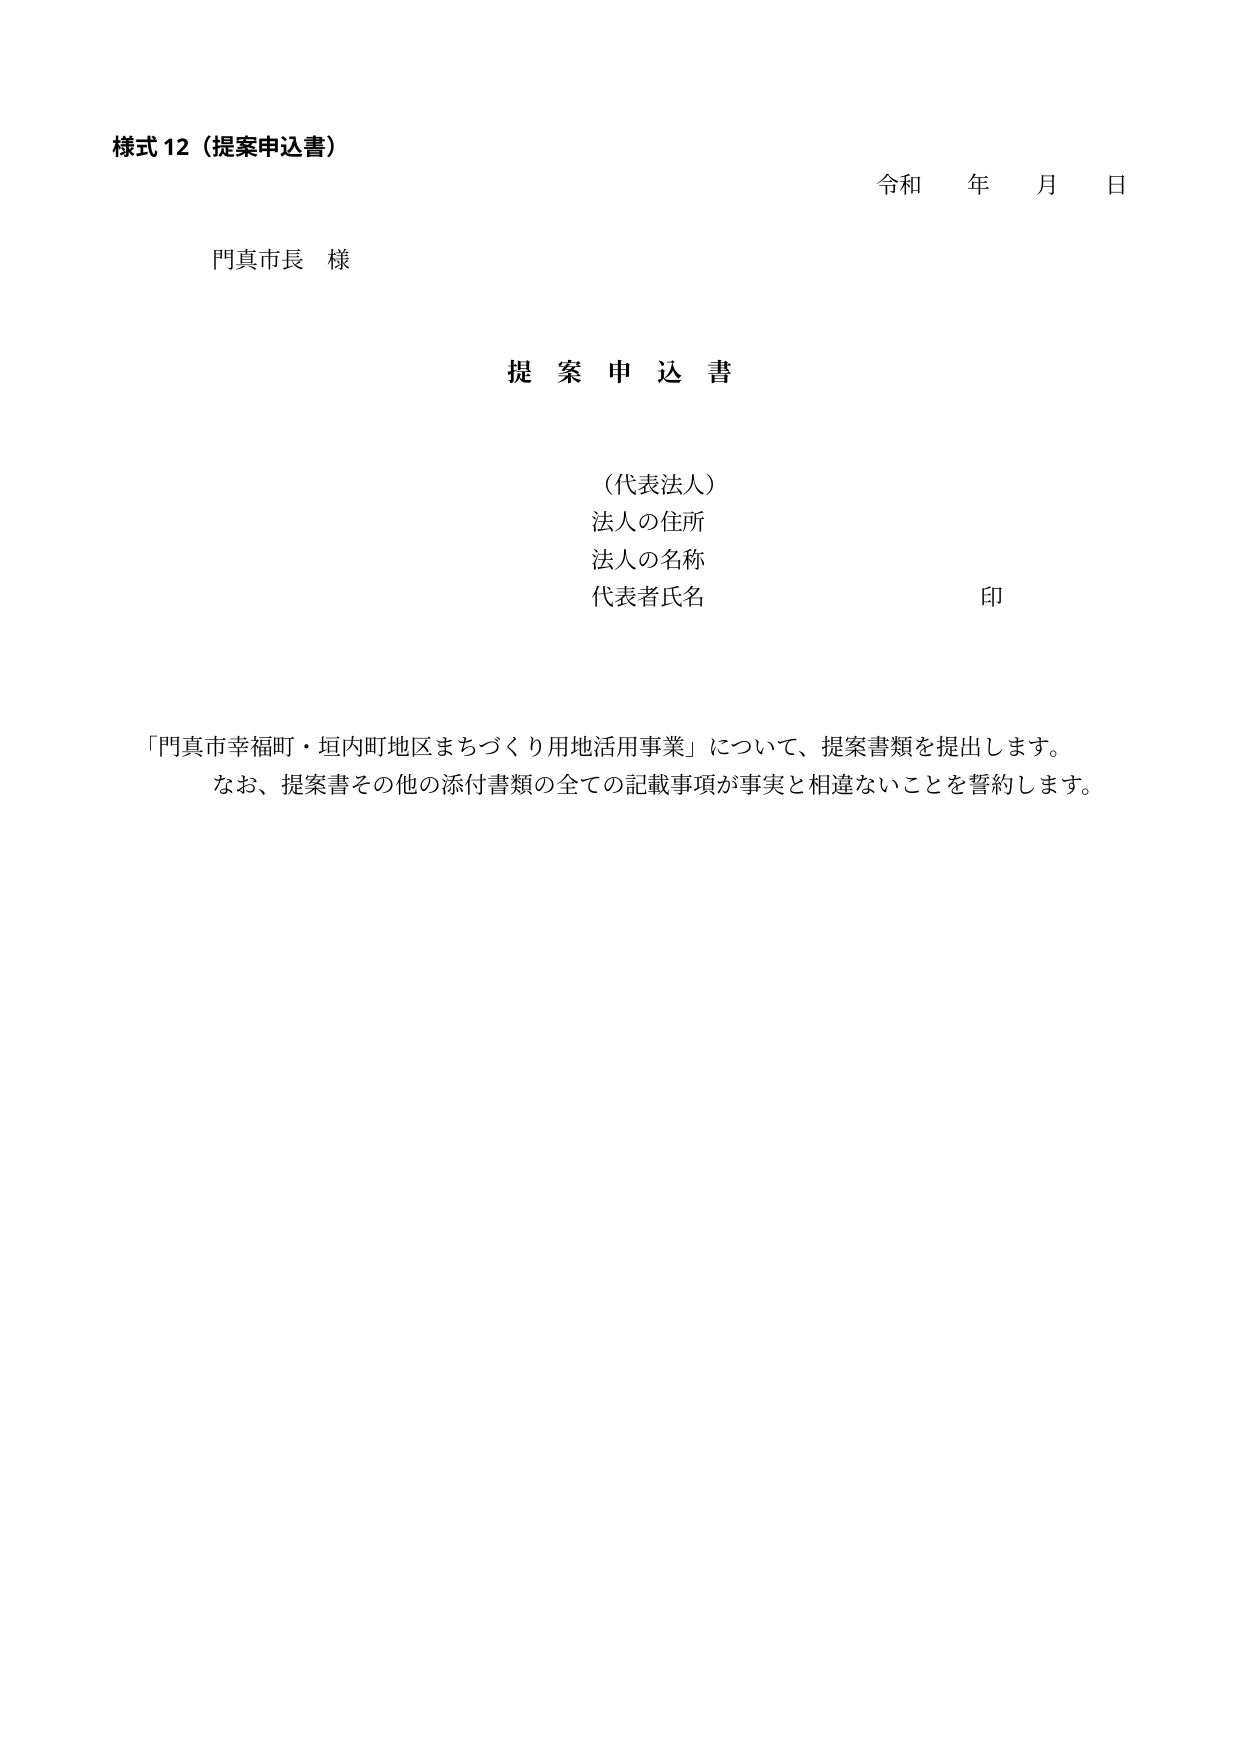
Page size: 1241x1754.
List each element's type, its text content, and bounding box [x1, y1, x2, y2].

text 提 案 申 込 書 [112, 352, 1128, 389]
text 法人の住所 [591, 502, 1128, 539]
text （代表法人） [591, 464, 1128, 502]
text 「門真市幸福町・垣内町地区まちづくり用地活用事業」について、提案書類を提出します。 [112, 727, 1128, 764]
text 令和 年 月 日 [112, 164, 1128, 202]
text なお、提案書その他の添付書類の全ての記載事項が事実と相違ないことを誓約します。 [189, 764, 1128, 802]
text 代表者氏名 印 [591, 577, 1128, 614]
subtitle 様式12（提案申込書） [112, 127, 1128, 164]
text 法人の名称 [591, 539, 1128, 577]
text 門真市長 様 [189, 239, 1128, 277]
